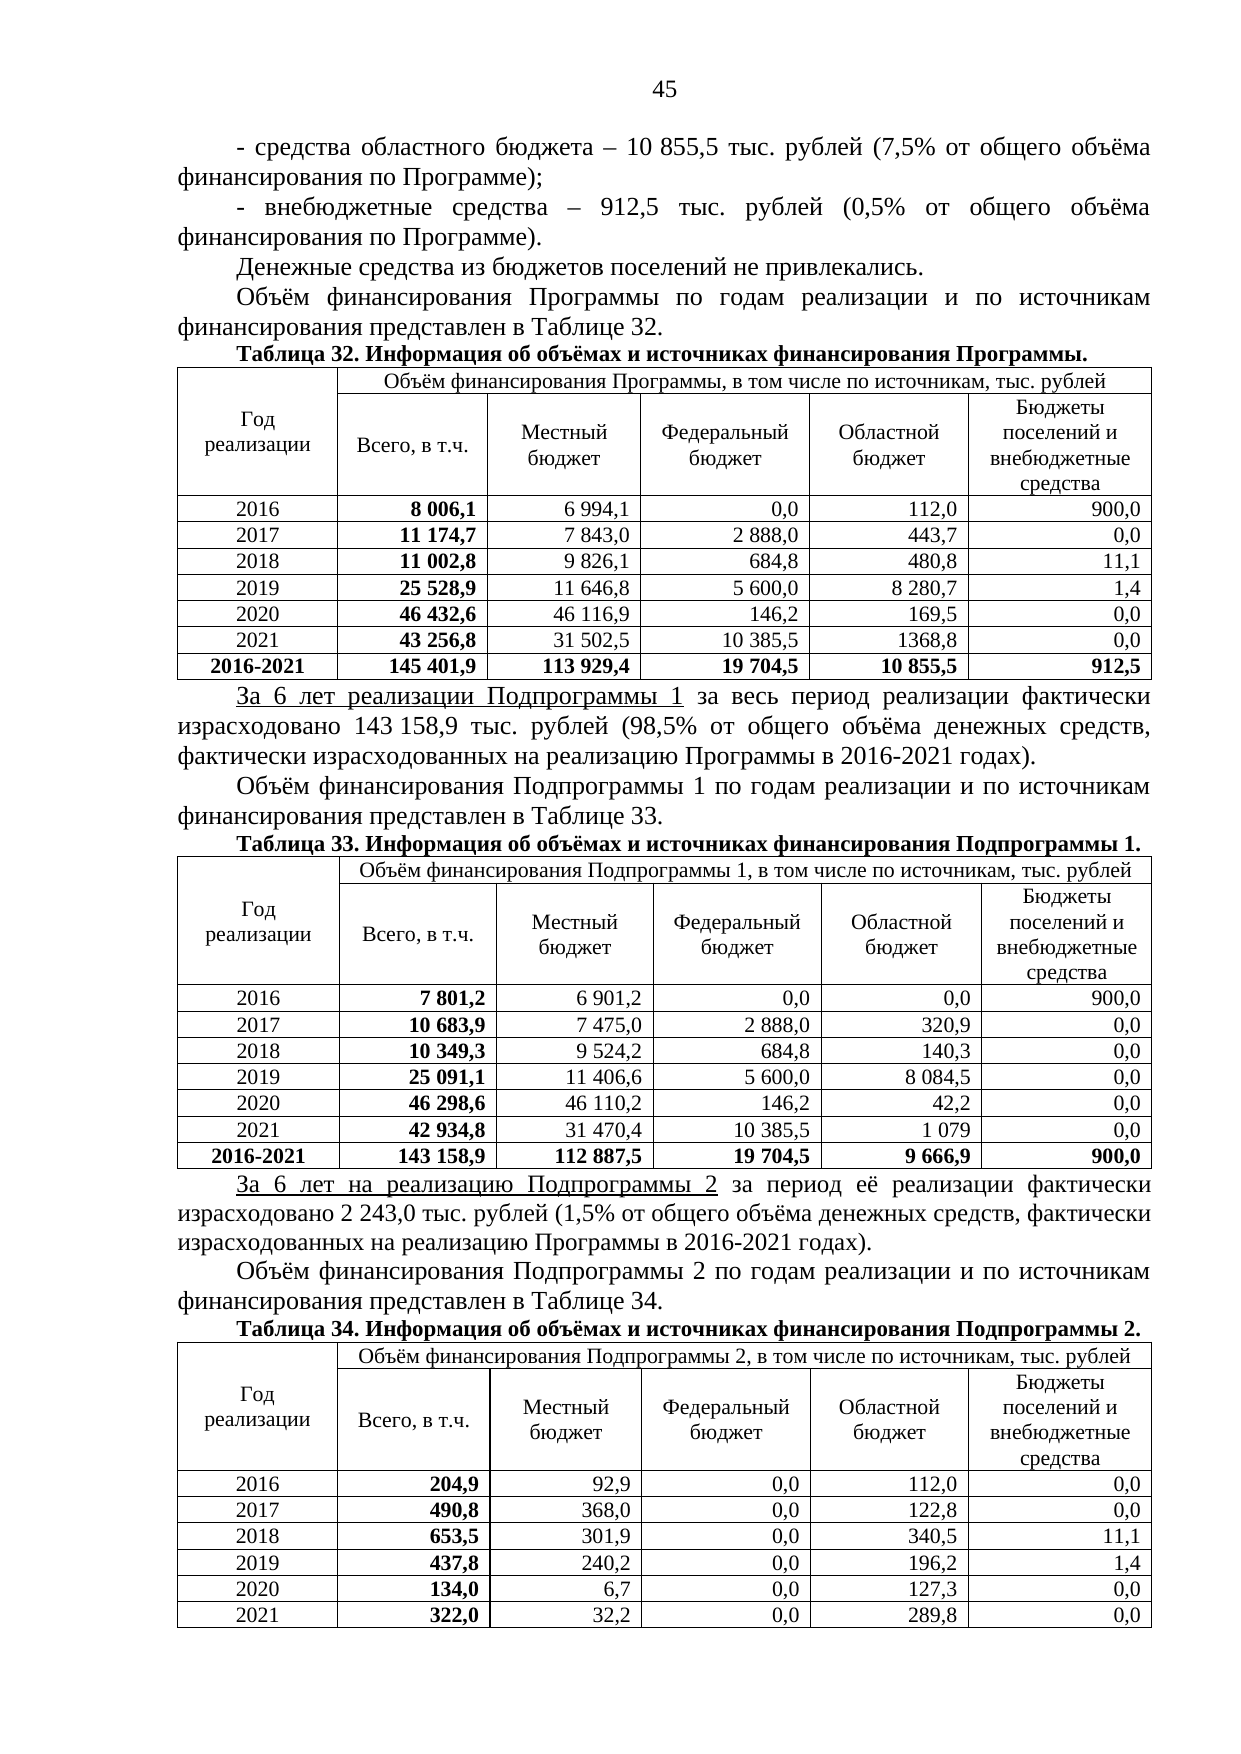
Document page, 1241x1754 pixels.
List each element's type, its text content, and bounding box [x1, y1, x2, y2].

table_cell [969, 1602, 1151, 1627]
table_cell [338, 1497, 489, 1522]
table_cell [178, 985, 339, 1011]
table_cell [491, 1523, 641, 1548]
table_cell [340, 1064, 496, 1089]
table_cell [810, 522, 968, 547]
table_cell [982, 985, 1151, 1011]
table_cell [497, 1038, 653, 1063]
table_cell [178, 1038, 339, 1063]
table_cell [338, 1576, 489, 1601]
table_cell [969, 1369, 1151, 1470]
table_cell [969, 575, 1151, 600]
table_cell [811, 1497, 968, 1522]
text - средства областного бюджета – 10 855,5 тыс. рублей (7,5% от общего объёма финансирования по Программе); [177, 131, 1152, 191]
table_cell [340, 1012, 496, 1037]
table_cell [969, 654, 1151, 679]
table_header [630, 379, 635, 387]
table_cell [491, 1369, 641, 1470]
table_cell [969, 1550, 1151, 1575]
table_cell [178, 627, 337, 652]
text Денежные средства из бюджетов поселений не привлекались. [177, 251, 1152, 281]
text Таблица 33. Информация об объёмах и источниках финансирования Подпрограммы 1. [177, 830, 1152, 856]
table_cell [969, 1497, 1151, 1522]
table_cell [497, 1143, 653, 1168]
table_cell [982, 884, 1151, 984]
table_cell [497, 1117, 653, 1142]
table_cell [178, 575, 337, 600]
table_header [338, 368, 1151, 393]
text Таблица 34. Информация об объёмах и источниках финансирования Подпрограммы 2. [177, 1315, 1152, 1342]
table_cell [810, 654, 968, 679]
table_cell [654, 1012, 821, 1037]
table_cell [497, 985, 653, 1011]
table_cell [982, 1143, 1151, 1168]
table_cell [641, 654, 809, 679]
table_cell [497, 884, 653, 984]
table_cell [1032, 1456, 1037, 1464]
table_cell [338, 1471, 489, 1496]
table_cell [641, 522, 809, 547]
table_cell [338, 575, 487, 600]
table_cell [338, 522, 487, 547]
text Объём финансирования Подпрограммы 1 по годам реализации и по источникам финансирования представлен в Таблице 33. [177, 770, 1152, 830]
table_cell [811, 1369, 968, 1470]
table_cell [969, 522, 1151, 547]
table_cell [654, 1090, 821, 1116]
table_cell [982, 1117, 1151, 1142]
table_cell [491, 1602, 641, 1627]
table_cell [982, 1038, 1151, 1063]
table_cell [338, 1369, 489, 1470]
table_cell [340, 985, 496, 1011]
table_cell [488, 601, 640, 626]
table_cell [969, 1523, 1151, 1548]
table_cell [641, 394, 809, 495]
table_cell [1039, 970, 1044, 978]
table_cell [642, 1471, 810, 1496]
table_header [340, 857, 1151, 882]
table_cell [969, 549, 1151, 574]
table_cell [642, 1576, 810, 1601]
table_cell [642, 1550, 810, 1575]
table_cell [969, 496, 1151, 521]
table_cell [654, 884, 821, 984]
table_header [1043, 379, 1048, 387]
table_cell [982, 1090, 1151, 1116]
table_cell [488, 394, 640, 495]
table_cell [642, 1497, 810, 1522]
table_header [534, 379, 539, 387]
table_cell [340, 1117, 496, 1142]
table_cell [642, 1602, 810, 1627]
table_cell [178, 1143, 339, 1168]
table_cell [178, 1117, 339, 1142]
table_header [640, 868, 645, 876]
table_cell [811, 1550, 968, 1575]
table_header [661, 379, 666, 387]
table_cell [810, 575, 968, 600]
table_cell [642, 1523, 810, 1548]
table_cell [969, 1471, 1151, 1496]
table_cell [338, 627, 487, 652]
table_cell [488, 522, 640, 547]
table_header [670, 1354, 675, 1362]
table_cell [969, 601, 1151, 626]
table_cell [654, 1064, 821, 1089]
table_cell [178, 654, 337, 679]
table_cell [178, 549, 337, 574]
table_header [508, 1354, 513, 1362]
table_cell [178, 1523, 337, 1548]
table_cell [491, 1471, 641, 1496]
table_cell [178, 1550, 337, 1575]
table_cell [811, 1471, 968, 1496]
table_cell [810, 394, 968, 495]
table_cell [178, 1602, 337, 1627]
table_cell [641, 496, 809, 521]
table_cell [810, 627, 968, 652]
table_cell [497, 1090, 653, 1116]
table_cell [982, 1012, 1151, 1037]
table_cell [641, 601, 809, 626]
text Объём финансирования Программы по годам реализации и по источникам финансирования представлен в Таблице 32. [177, 281, 1152, 341]
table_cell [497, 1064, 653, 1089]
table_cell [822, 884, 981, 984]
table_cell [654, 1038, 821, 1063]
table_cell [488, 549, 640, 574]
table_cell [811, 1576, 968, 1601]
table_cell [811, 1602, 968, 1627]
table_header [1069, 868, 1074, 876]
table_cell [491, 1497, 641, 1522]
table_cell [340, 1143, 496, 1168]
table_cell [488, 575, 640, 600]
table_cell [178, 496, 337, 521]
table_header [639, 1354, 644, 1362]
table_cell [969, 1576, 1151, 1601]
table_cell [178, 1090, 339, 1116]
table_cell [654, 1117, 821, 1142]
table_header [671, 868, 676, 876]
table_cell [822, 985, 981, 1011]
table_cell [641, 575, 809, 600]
text Таблица 32. Информация об объёмах и источниках финансирования Программы. [177, 341, 1152, 367]
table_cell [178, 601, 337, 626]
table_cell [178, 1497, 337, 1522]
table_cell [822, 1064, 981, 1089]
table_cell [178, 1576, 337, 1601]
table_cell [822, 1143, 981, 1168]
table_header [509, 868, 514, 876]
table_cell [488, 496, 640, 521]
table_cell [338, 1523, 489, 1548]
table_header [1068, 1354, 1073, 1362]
text - внебюджетные средства – 912,5 тыс. рублей (0,5% от общего объёма финансирования по Программе). [177, 191, 1152, 251]
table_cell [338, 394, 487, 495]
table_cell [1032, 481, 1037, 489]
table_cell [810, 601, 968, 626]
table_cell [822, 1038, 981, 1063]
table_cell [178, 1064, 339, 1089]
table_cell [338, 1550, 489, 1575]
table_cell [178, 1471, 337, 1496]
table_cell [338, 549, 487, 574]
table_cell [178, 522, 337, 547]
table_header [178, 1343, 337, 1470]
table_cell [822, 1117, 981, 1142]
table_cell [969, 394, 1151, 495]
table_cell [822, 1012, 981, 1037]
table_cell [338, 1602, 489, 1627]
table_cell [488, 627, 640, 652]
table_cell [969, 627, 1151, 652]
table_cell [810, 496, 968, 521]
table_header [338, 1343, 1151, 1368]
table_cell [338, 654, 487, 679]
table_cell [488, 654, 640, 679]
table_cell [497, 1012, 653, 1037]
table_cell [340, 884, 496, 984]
text За 6 лет на реализацию Подпрограммы 2 за период её реализации фактически израсходовано 2 243,0 тыс. рублей (1,5% от общего объёма денежных средств, фактически израсходованных на реализацию Программы в 2016-2021 годах). [177, 1169, 1152, 1255]
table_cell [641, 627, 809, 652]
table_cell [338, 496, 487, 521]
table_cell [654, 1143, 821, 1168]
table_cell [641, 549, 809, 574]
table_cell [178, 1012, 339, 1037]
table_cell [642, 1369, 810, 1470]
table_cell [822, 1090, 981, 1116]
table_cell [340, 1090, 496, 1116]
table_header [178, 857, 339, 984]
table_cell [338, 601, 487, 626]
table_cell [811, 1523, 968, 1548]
text За 6 лет реализации Подпрограммы 1 за весь период реализации фактически израсходовано 143 158,9 тыс. рублей (98,5% от общего объёма денежных средств, фактически израсходованных на реализацию Программы в 2016-2021 годах). [177, 680, 1152, 770]
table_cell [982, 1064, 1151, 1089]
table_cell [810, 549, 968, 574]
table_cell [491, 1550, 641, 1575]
text Объём финансирования Подпрограммы 2 по годам реализации и по источникам финансирования представлен в Таблице 34. [177, 1255, 1152, 1315]
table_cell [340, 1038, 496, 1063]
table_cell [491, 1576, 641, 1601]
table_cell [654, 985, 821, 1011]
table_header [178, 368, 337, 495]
